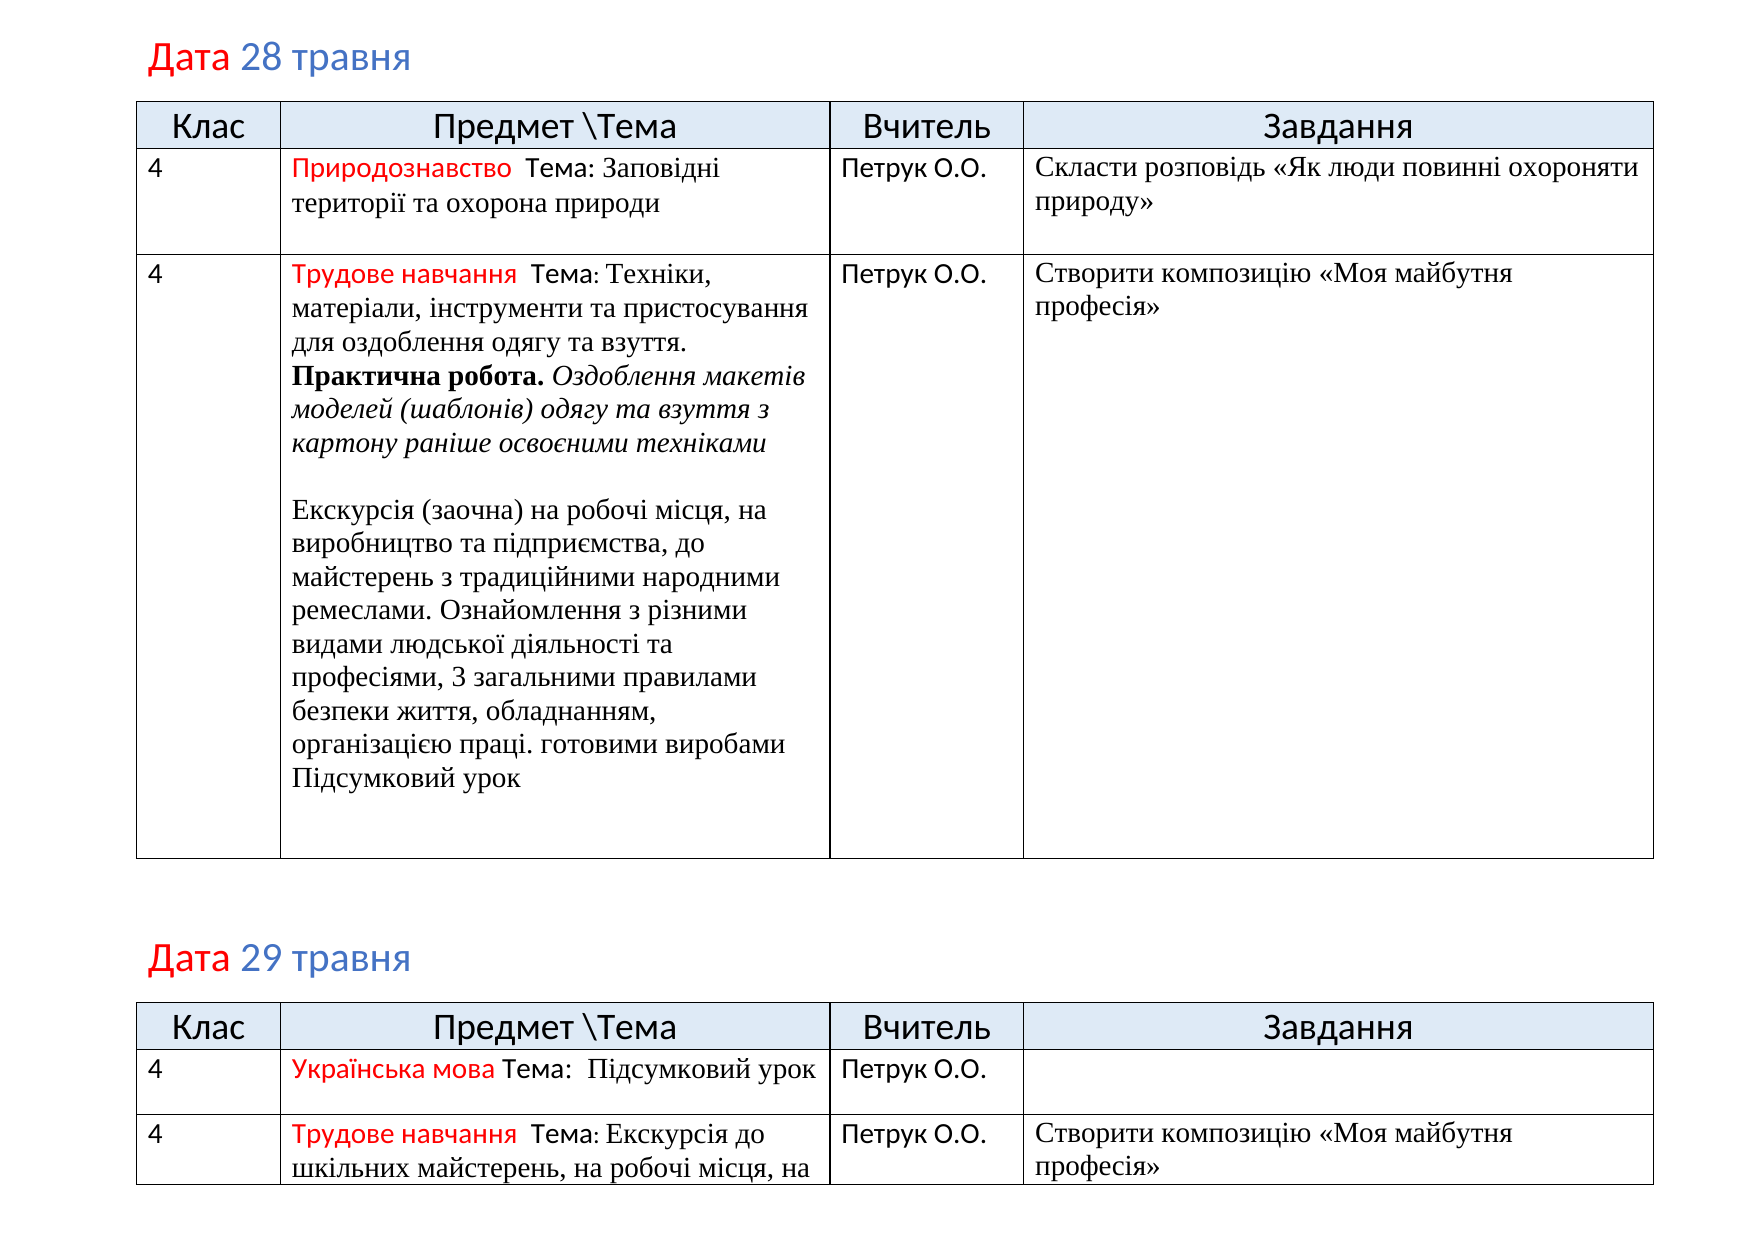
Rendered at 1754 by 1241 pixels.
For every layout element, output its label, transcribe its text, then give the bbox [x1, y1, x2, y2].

table_cell 4 [137, 149, 280, 254]
table_header Завдання [1024, 1003, 1653, 1049]
table_cell Петрук О.О. [831, 1050, 1023, 1114]
table_cell Природознавство Тема: Заповідні території та охорона природи [281, 149, 829, 254]
table_cell 4 [137, 1050, 280, 1114]
table_header Завдання [1024, 102, 1653, 148]
text Дата 29 травня [148, 931, 1665, 981]
table_cell Створити композицію «Моя майбутня професія» [1024, 255, 1653, 858]
table_header Клас [137, 102, 280, 148]
table_header Предмет \Тема [281, 102, 829, 148]
table_header Предмет \Тема [281, 1003, 829, 1049]
table_header Клас [137, 1003, 280, 1049]
table_header Вчитель [831, 102, 1023, 148]
table_cell Петрук О.О. [831, 255, 1023, 858]
table_cell Скласти розповідь «Як люди повинні охороняти природу» [1024, 149, 1653, 254]
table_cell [281, 1115, 829, 1184]
table_cell 4 [137, 1115, 280, 1184]
table_cell Українська мова Тема: Підсумковий урок [281, 1050, 829, 1114]
table_cell Трудове навчання Тема: Техніки, матеріали, інструменти та пристосування для оздоблення одягу та взуття. Практична робота. Оздоблення макетів моделей (шаблонів) одягу та взуття з картону раніше освоєними техніками Екскурсія (заочна) на робочі місця, на виробництво та підприємства, до майстерень з традиційними народними ремеслами. Ознайомлення з різними видами людської діяльності та професіями, 3 загальними правилами безпеки життя, обладнанням, організацією праці. готовими виробами Підсумковий урок [281, 255, 829, 858]
table_cell [1024, 1050, 1653, 1114]
text Дата 28 травня [148, 29, 1665, 80]
table_header Вчитель [831, 1003, 1023, 1049]
table_cell Петрук О.О. [831, 149, 1023, 254]
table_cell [1024, 1115, 1653, 1184]
table_cell Петрук О.О. [831, 1115, 1023, 1184]
table_cell 4 [137, 255, 280, 858]
